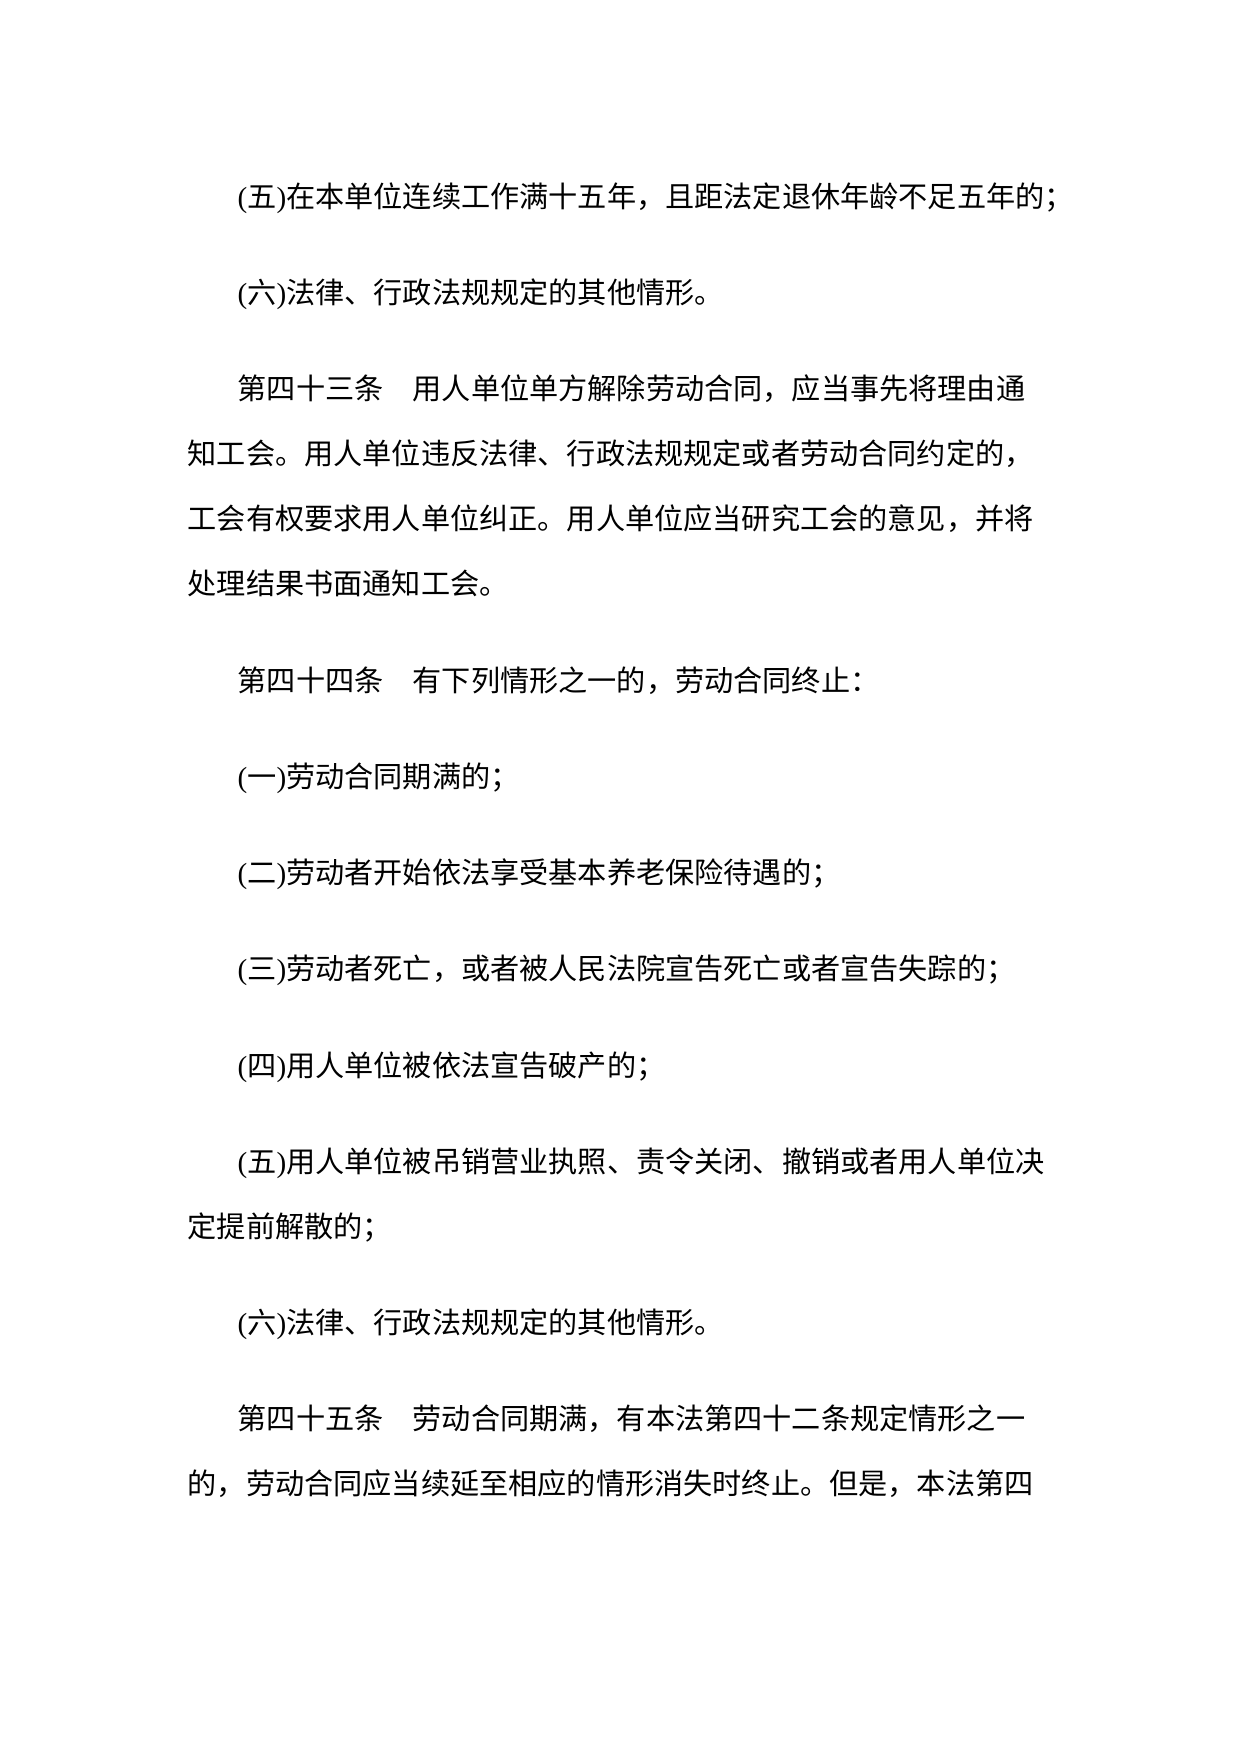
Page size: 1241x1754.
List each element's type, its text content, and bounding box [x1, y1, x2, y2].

text (一)劳动合同期满的； [187, 742, 1053, 807]
text (六)法律、行政法规规定的其他情形。 [187, 258, 1053, 323]
title 第四十三条 用人单位单方解除劳动合同，应当事先将理由通知工会。用人单位违反法律、行政法规规定或者劳动合同约定的，工会有权要求用人单位纠正。用人单位应当研究工会的意见，并将处理结果书面通知工会。 [187, 354, 1053, 614]
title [187, 1384, 1053, 1514]
text (五)在本单位连续工作满十五年，且距法定退休年龄不足五年的； [187, 162, 1053, 227]
text (五)用人单位被吊销营业执照、责令关闭、撤销或者用人单位决定提前解散的； [187, 1127, 1053, 1257]
title 第四十四条 有下列情形之一的，劳动合同终止： [187, 646, 1053, 711]
text (三)劳动者死亡，或者被人民法院宣告死亡或者宣告失踪的； [187, 934, 1053, 999]
text (六)法律、行政法规规定的其他情形。 [187, 1288, 1053, 1353]
text (四)用人单位被依法宣告破产的； [187, 1031, 1053, 1096]
text (二)劳动者开始依法享受基本养老保险待遇的； [187, 838, 1053, 903]
